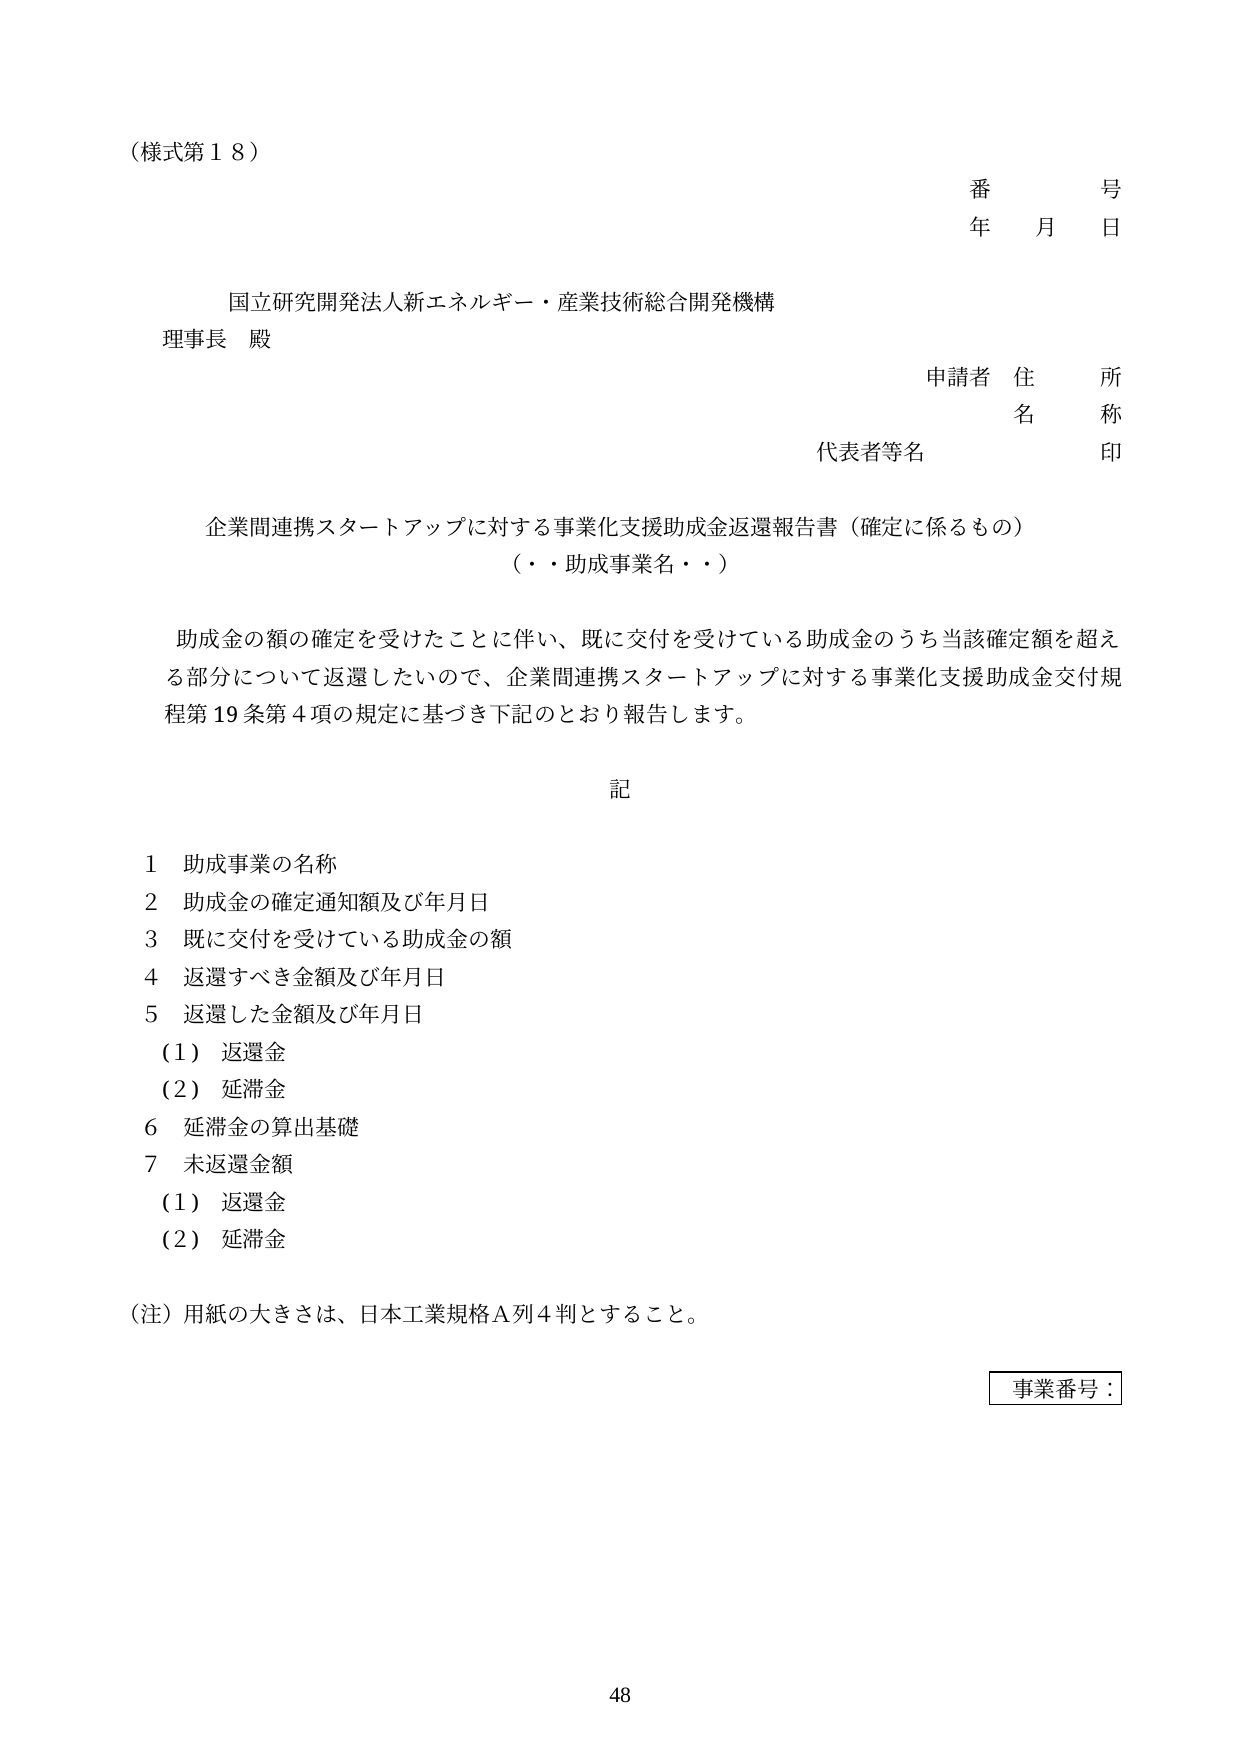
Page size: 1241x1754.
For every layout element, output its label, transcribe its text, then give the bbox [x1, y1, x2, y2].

text 助成金の額の確定を受けたことに伴い、既に交付を受けている助成金のうち当該確定額を超える部分について返還したいので、企業間連携スタートアップに対する事業化支援助成金交付規程第19条第４項の規定に基づき下記のとおり報告します。 [141, 619, 1122, 732]
text (１) 返還金 [118, 1032, 1122, 1069]
text ７ 未返還金額 [118, 1144, 1122, 1182]
text (２) 延滞金 [118, 1219, 1122, 1257]
text （注）用紙の大きさは、日本工業規格Ａ列４判とすること。 [118, 1294, 1122, 1332]
text ６ 延滞金の算出基礎 [118, 1107, 1122, 1144]
text （・・助成事業名・・） [118, 544, 1122, 582]
text 番 号 [118, 169, 1122, 207]
text 理事長 殿 [118, 319, 1122, 357]
text 事業番号： [118, 1369, 1122, 1407]
text 名 称 [118, 394, 1122, 432]
text 申請者 住 所 [118, 357, 1122, 394]
text （様式第１８） [118, 132, 1122, 169]
text ４ 返還すべき金額及び年月日 [118, 957, 1122, 994]
text ２ 助成金の確定通知額及び年月日 [118, 882, 1122, 919]
text １ 助成事業の名称 [118, 844, 1122, 882]
text 年 月 日 [118, 207, 1122, 244]
text 企業間連携スタートアップに対する事業化支援助成金返還報告書（確定に係るもの） [118, 507, 1122, 544]
subtitle 記 [118, 769, 1122, 807]
text ３ 既に交付を受けている助成金の額 [118, 919, 1122, 957]
text 国立研究開発法人新エネルギー・産業技術総合開発機構 [207, 282, 1122, 319]
text (２) 延滞金 [118, 1069, 1122, 1107]
text (１) 返還金 [118, 1182, 1122, 1219]
text ５ 返還した金額及び年月日 [118, 994, 1122, 1032]
text 代表者等名 印 [118, 432, 1122, 469]
